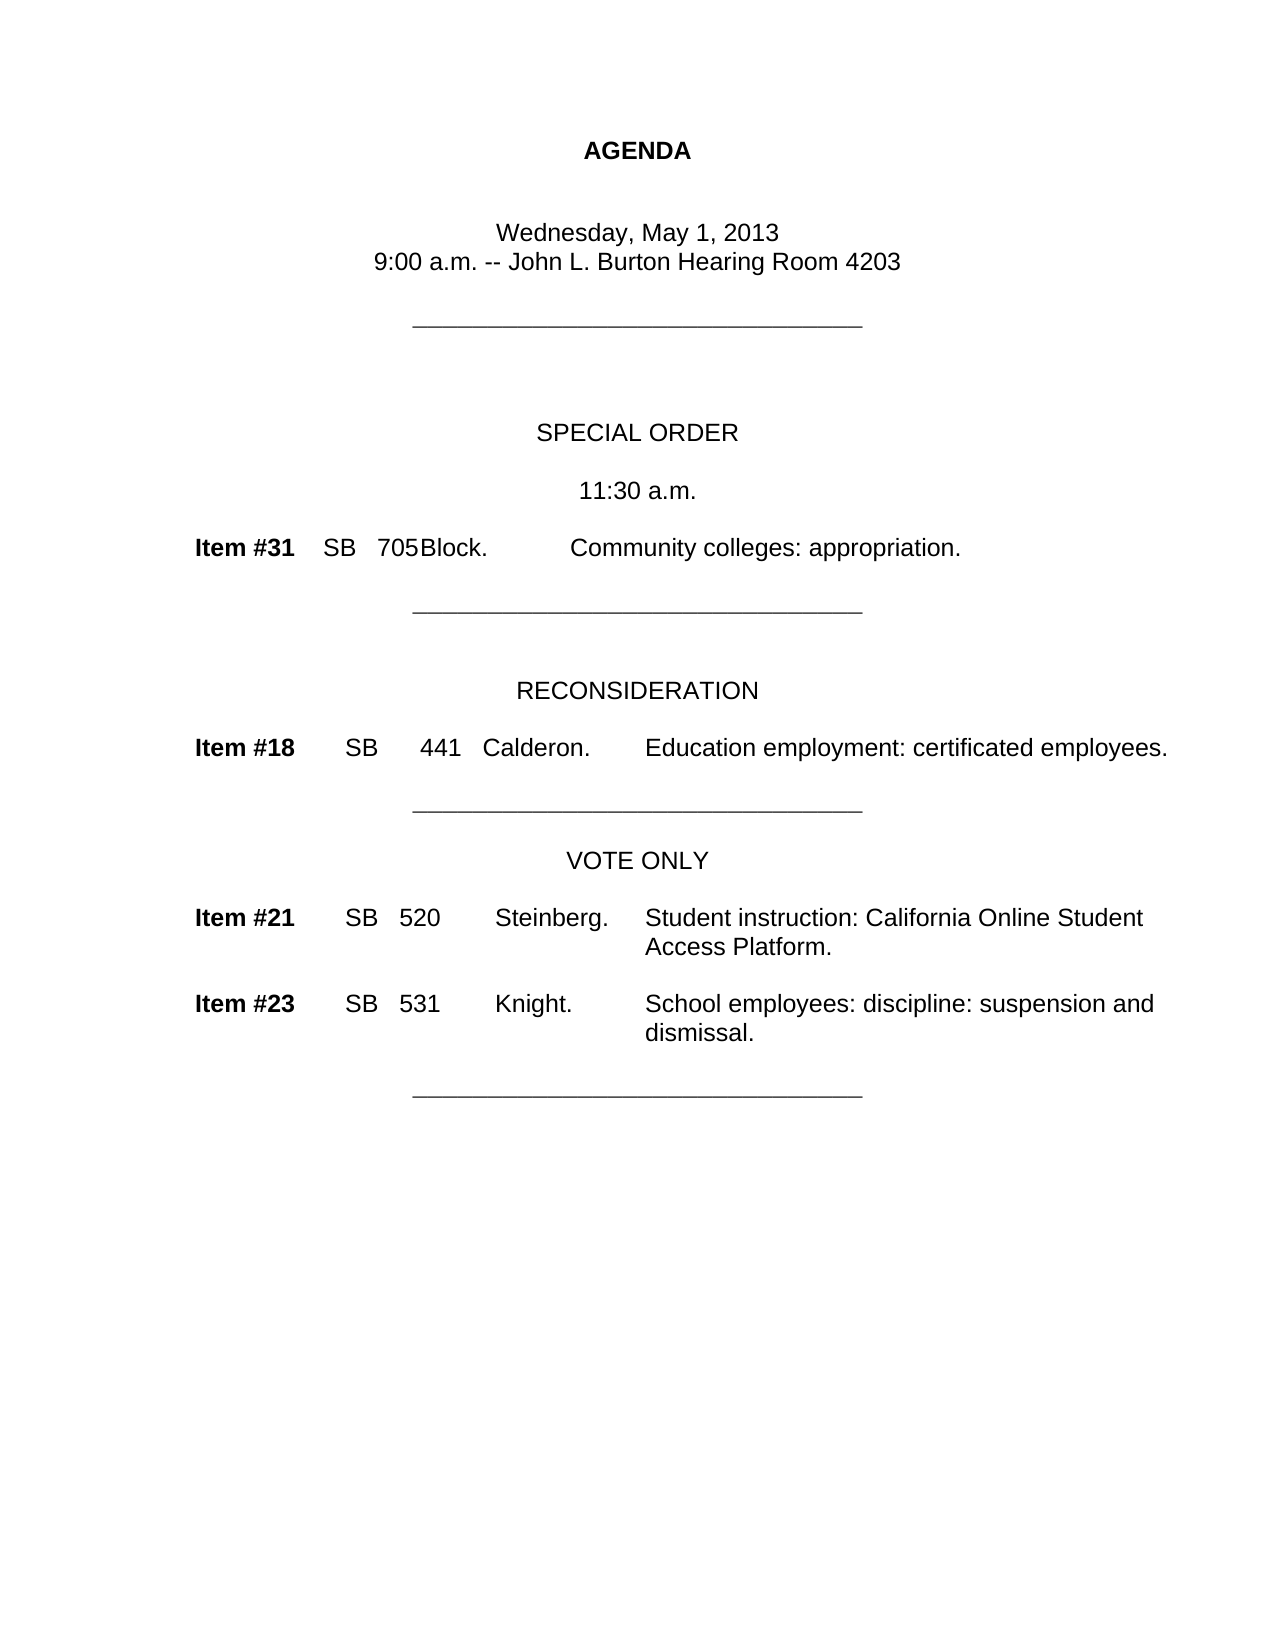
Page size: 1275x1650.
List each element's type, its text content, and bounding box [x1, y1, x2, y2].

text 11:30 a.m. [45, 476, 1230, 504]
text ______________________________ [45, 790, 1230, 818]
text Access Platform. [570, 932, 1230, 961]
text Item #18 SB 441 Calderon. Education employment: certificated employees. [120, 733, 1230, 790]
text dismissal. [570, 1018, 1230, 1075]
text 9:00 a.m. -- John L. Burton Hearing Room 4203 [45, 247, 1230, 276]
text AGENDA [45, 103, 1230, 164]
text ______________________________ [45, 591, 1230, 619]
text Item #31 SB 705 Block. Community colleges: appropriation. [120, 533, 1230, 562]
text RECONSIDERATION [45, 676, 1230, 733]
text Item #23 SB 531 Knight. School employees: discipline: suspension and [120, 989, 1230, 1018]
text Wednesday, May 1, 2013 [45, 218, 1230, 247]
text ______________________________ [45, 304, 1230, 332]
text VOTE ONLY [45, 846, 1230, 903]
text Item #21 SB 520 Steinberg. Student instruction: California Online Student [120, 903, 1230, 932]
text ______________________________ [45, 1075, 1230, 1103]
text SPECIAL ORDER [45, 418, 1230, 447]
